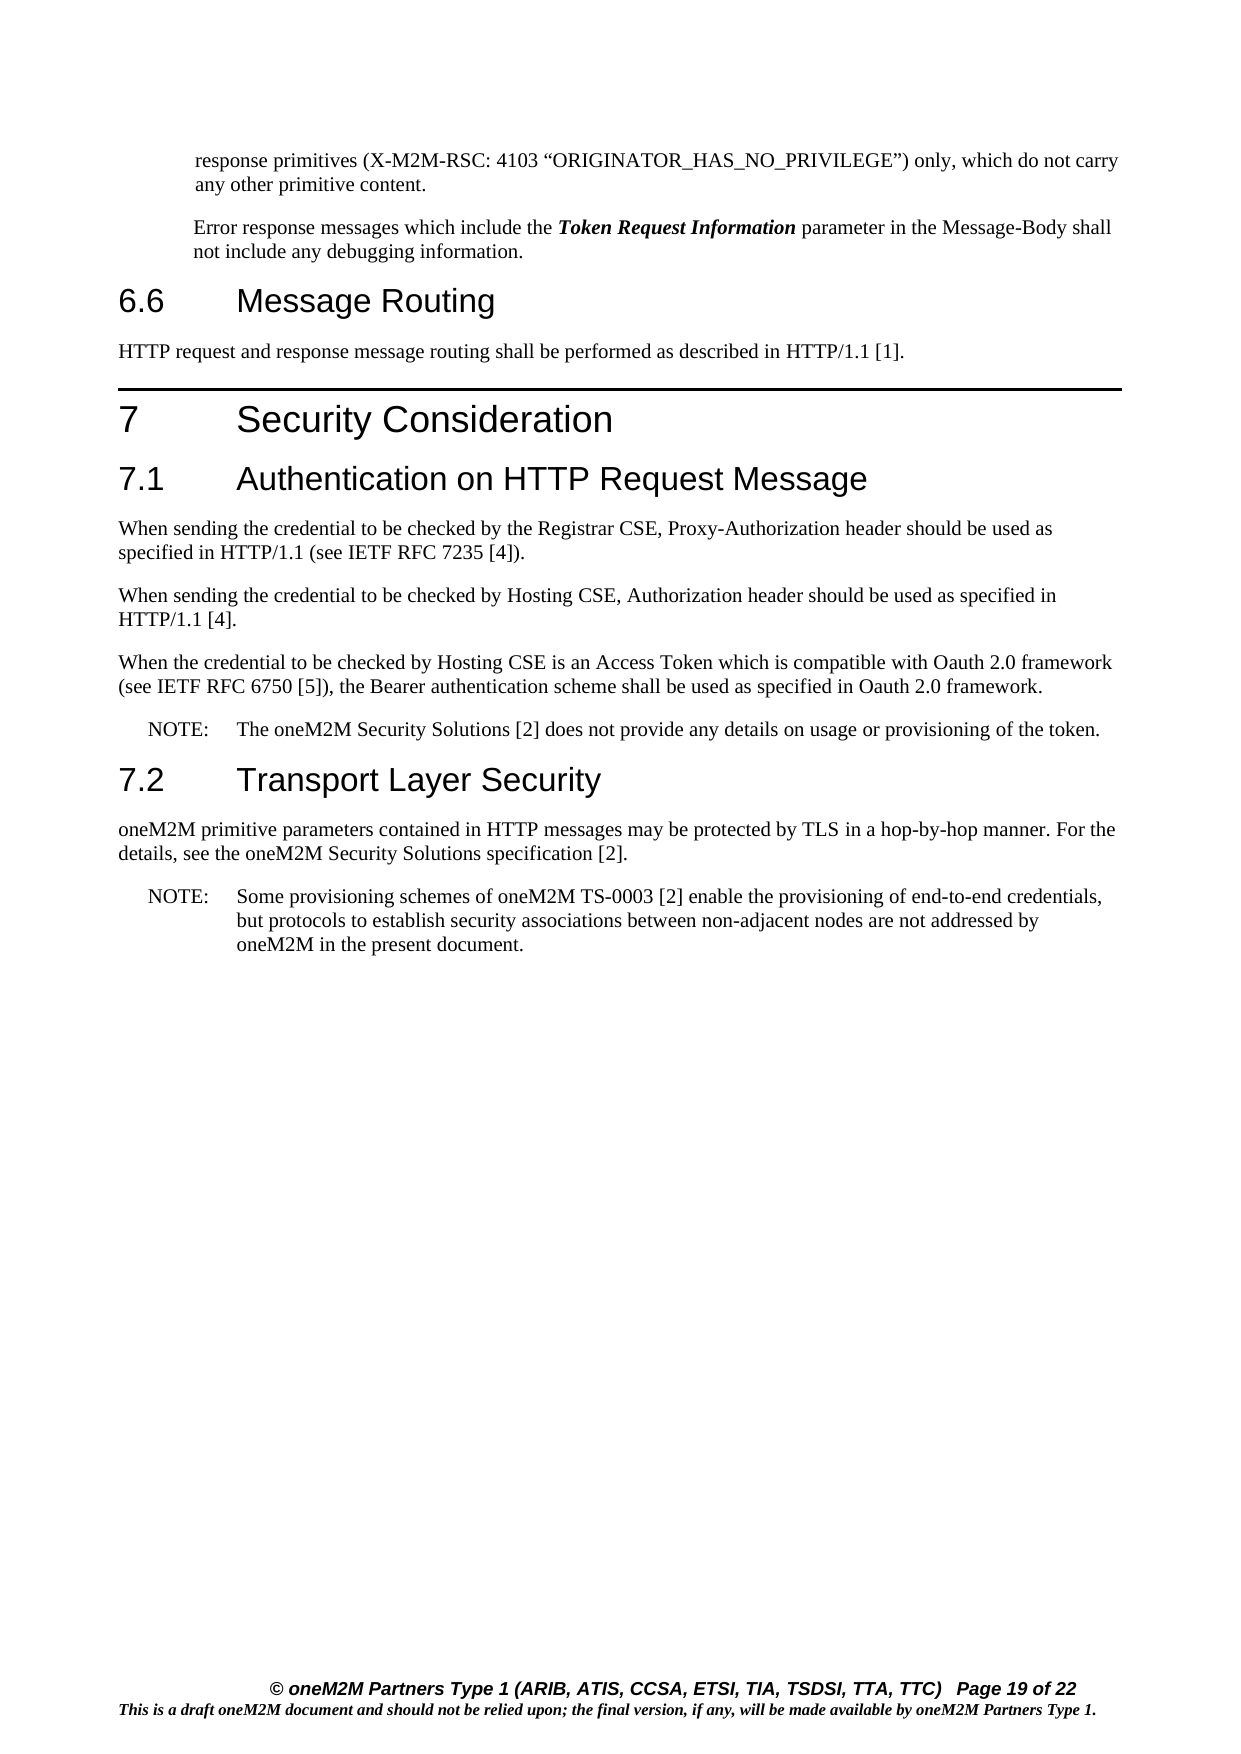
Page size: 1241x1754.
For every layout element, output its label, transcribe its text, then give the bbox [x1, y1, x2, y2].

text Error response messages which include the Token Request Information parameter in the Message-Body shall not include any debugging information. [193, 214, 1122, 263]
subtitle 6.6 Message Routing [118, 281, 1122, 320]
subtitle 7 Security Consideration [118, 391, 1122, 440]
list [148, 148, 1122, 196]
subtitle 7.2 Transport Layer Security [118, 759, 1122, 798]
subtitle 7.1 Authentication on HTTP Request Message [118, 459, 1122, 497]
